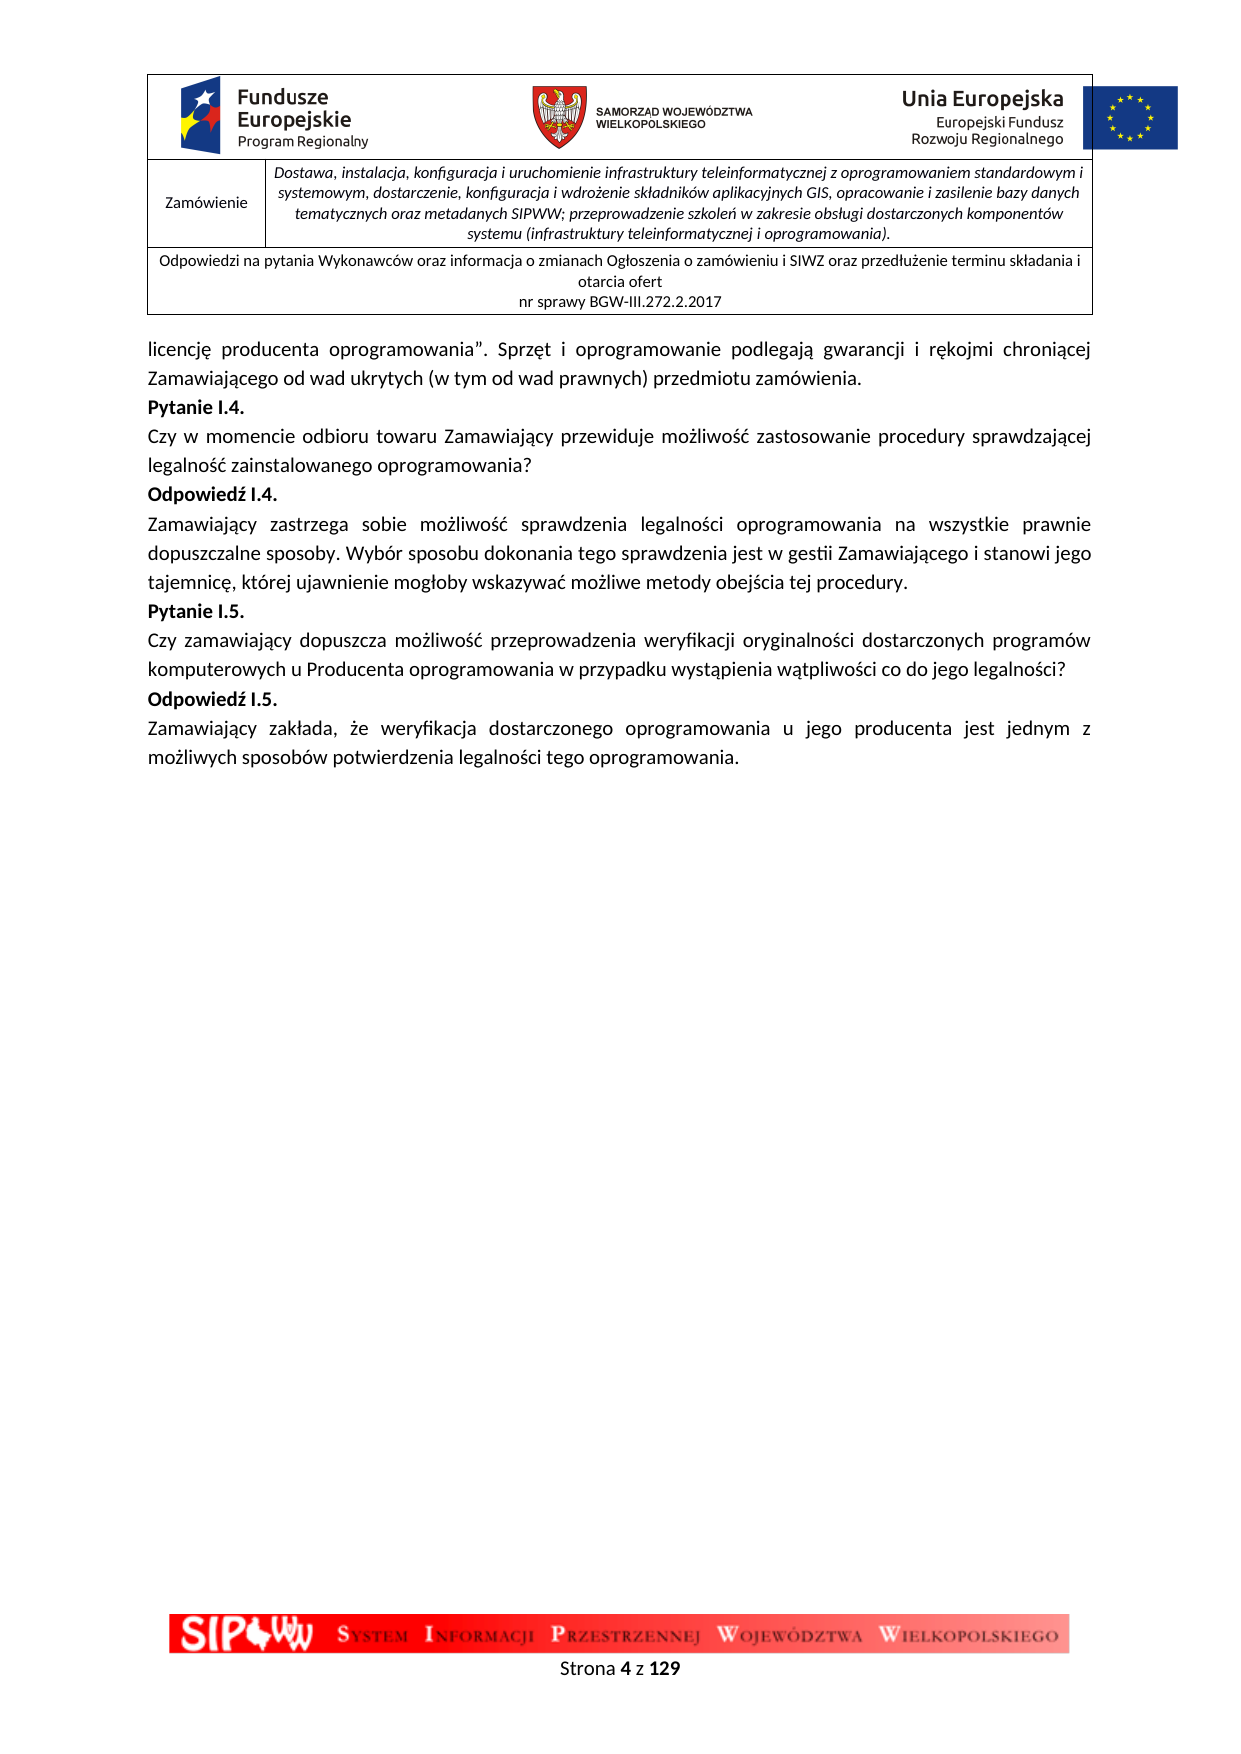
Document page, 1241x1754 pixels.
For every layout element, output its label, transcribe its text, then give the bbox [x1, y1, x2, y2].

text Pytanie I.4. [148, 394, 1093, 419]
text Odpowiedź I.5. [148, 686, 1093, 711]
text Pytanie I.5. [148, 598, 1093, 624]
text Czy zamawiający dopuszcza możliwość przeprowadzenia weryfikacji oryginalności dostarczonych programów komputerowych u Producenta oprogramowania w przypadku wystąpienia wątpliwości co do jego legalności? [148, 627, 1093, 682]
text Zamawiający zakłada, że weryfikacja dostarczonego oprogramowania u jego producenta jest jednym z możliwych sposobów potwierdzenia legalności tego oprogramowania. [148, 715, 1093, 769]
picture [1093, 74, 1183, 157]
picture [177, 75, 1092, 157]
text Czy w momencie odbioru towaru Zamawiający przewiduje możliwość zastosowanie procedury sprawdzającej legalność zainstalowanego oprogramowania? [148, 423, 1093, 478]
text Odpowiedź I.4. [148, 482, 1093, 507]
text Zamawiający zastrzega sobie możliwość sprawdzenia legalności oprogramowania na wszystkie prawnie dopuszczalne sposoby. Wybór sposobu dokonania tego sprawdzenia jest w gestii Zamawiającego i stanowi jego tajemnicę, której ujawnienie mogłoby wskazywać możliwe metody obejścia tej procedury. [148, 511, 1093, 594]
picture [169, 1614, 1071, 1655]
